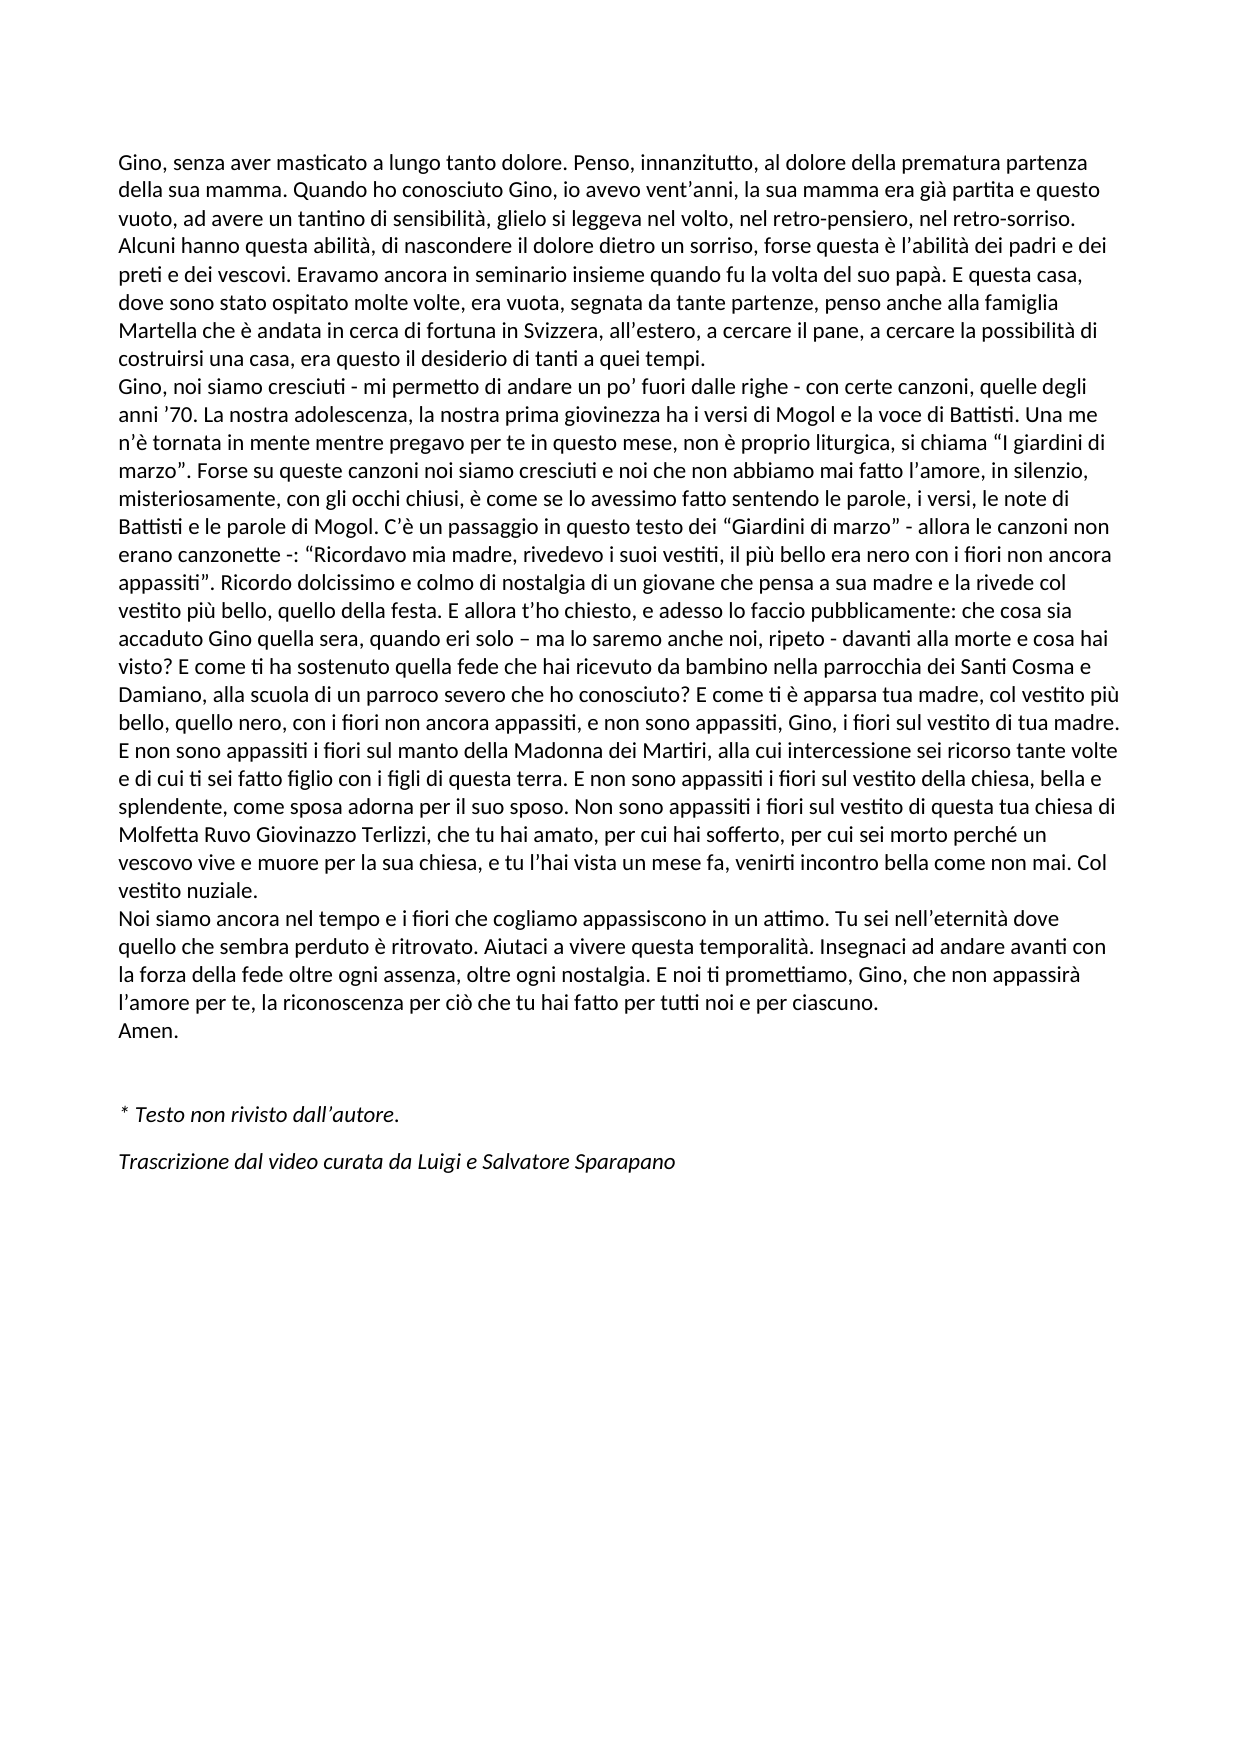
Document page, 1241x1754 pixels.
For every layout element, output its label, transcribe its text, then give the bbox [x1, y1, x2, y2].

text Noi siamo ancora nel tempo e i fiori che cogliamo appassiscono in un attimo. Tu sei nell’eternità dove quello che sembra perduto è ritrovato. Aiutaci a vivere questa temporalità. Insegnaci ad andare avanti con la forza della fede oltre ogni assenza, oltre ogni nostalgia. E noi ti promettiamo, Gino, che non appassirà l’amore per te, la riconoscenza per ciò che tu hai fatto per tutti noi e per ciascuno. [118, 904, 1122, 1016]
text Amen. [118, 1016, 1122, 1044]
text Trascrizione dal video curata da Luigi e Salvatore Sparapano [118, 1147, 1122, 1175]
text * Testo non rivisto dall’autore. [118, 1100, 1122, 1128]
text Gino, noi siamo cresciuti - mi permetto di andare un po’ fuori dalle righe - con certe canzoni, quelle degli anni ’70. La nostra adolescenza, la nostra prima giovinezza ha i versi di Mogol e la voce di Battisti. Una me n’è tornata in mente mentre pregavo per te in questo mese, non è proprio liturgica, si chiama “I giardini di marzo”. Forse su queste canzoni noi siamo cresciuti e noi che non abbiamo mai fatto l’amore, in silenzio, misteriosamente, con gli occhi chiusi, è come se lo avessimo fatto sentendo le parole, i versi, le note di Battisti e le parole di Mogol. C’è un passaggio in questo testo dei “Giardini di marzo” - allora le canzoni non erano canzonette -: “Ricordavo mia madre, rivedevo i suoi vestiti, il più bello era nero con i fiori non ancora appassiti”. Ricordo dolcissimo e colmo di nostalgia di un giovane che pensa a sua madre e la rivede col vestito più bello, quello della festa. E allora t’ho chiesto, e adesso lo faccio pubblicamente: che cosa sia accaduto Gino quella sera, quando eri solo – ma lo saremo anche noi, ripeto - davanti alla morte e cosa hai visto? E come ti ha sostenuto quella fede che hai ricevuto da bambino nella parrocchia dei Santi Cosma e Damiano, alla scuola di un parroco severo che ho conosciuto? E come ti è apparsa tua madre, col vestito più bello, quello nero, con i fiori non ancora appassiti, e non sono appassiti, Gino, i fiori sul vestito di tua madre. E non sono appassiti i fiori sul manto della Madonna dei Martiri, alla cui intercessione sei ricorso tante volte e di cui ti sei fatto figlio con i figli di questa terra. E non sono appassiti i fiori sul vestito della chiesa, bella e splendente, come sposa adorna per il suo sposo. Non sono appassiti i fiori sul vestito di questa tua chiesa di Molfetta Ruvo Giovinazzo Terlizzi, che tu hai amato, per cui hai sofferto, per cui sei morto perché un vescovo vive e muore per la sua chiesa, e tu l’hai vista un mese fa, venirti incontro bella come non mai. Col vestito nuziale. [118, 372, 1122, 904]
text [118, 148, 1122, 372]
